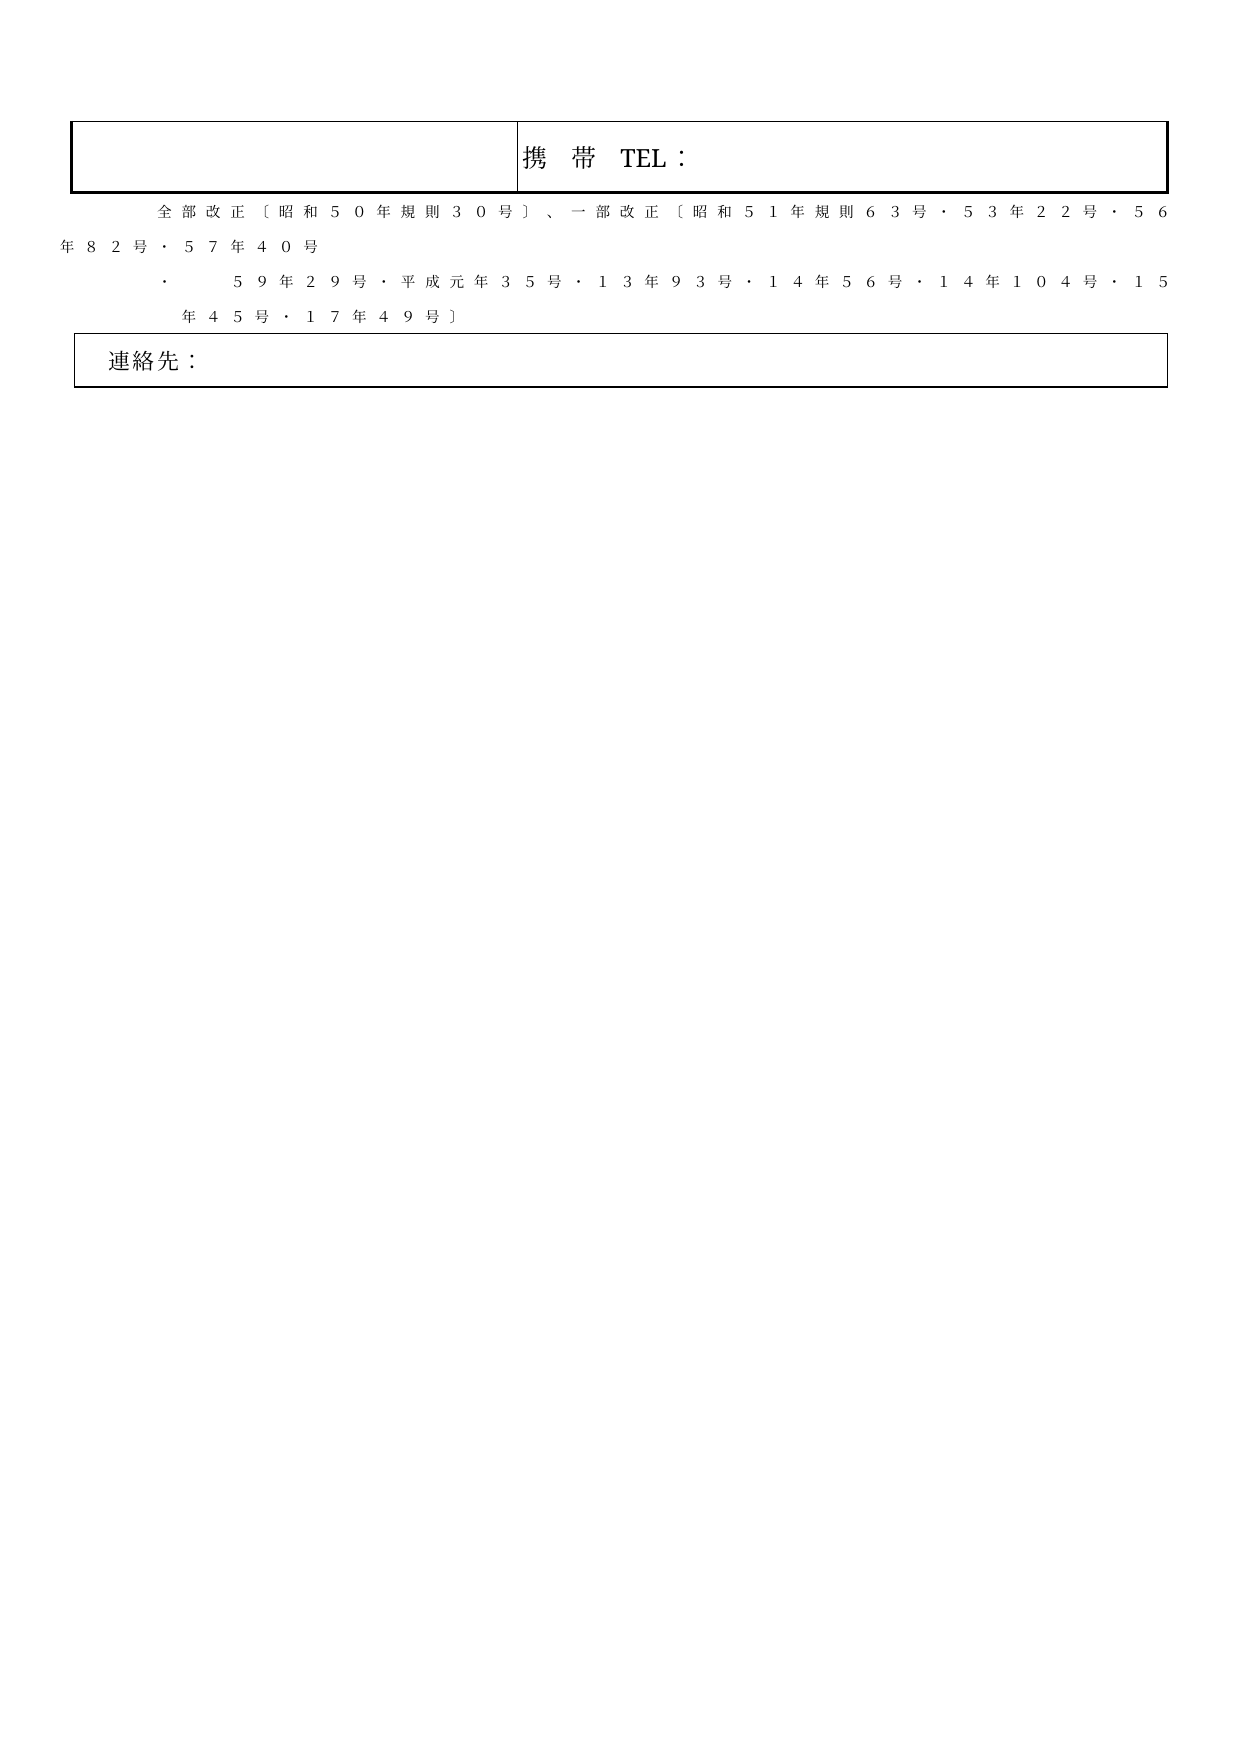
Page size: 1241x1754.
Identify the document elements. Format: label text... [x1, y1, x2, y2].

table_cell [73, 122, 517, 191]
table_header 連絡先： [75, 334, 1167, 386]
list ５９年２９号・平成元年３５号・１３年９３号・１４年５６号・１４年１０４号・１５年４５号・１７年４９号〕 [141, 264, 1181, 333]
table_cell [518, 122, 1166, 191]
text 全部改正〔昭和５０年規則３０号〕、一部改正〔昭和５１年規則６３号・５３年２２号・５６年８２号・５７年４０号 [59, 194, 1181, 264]
